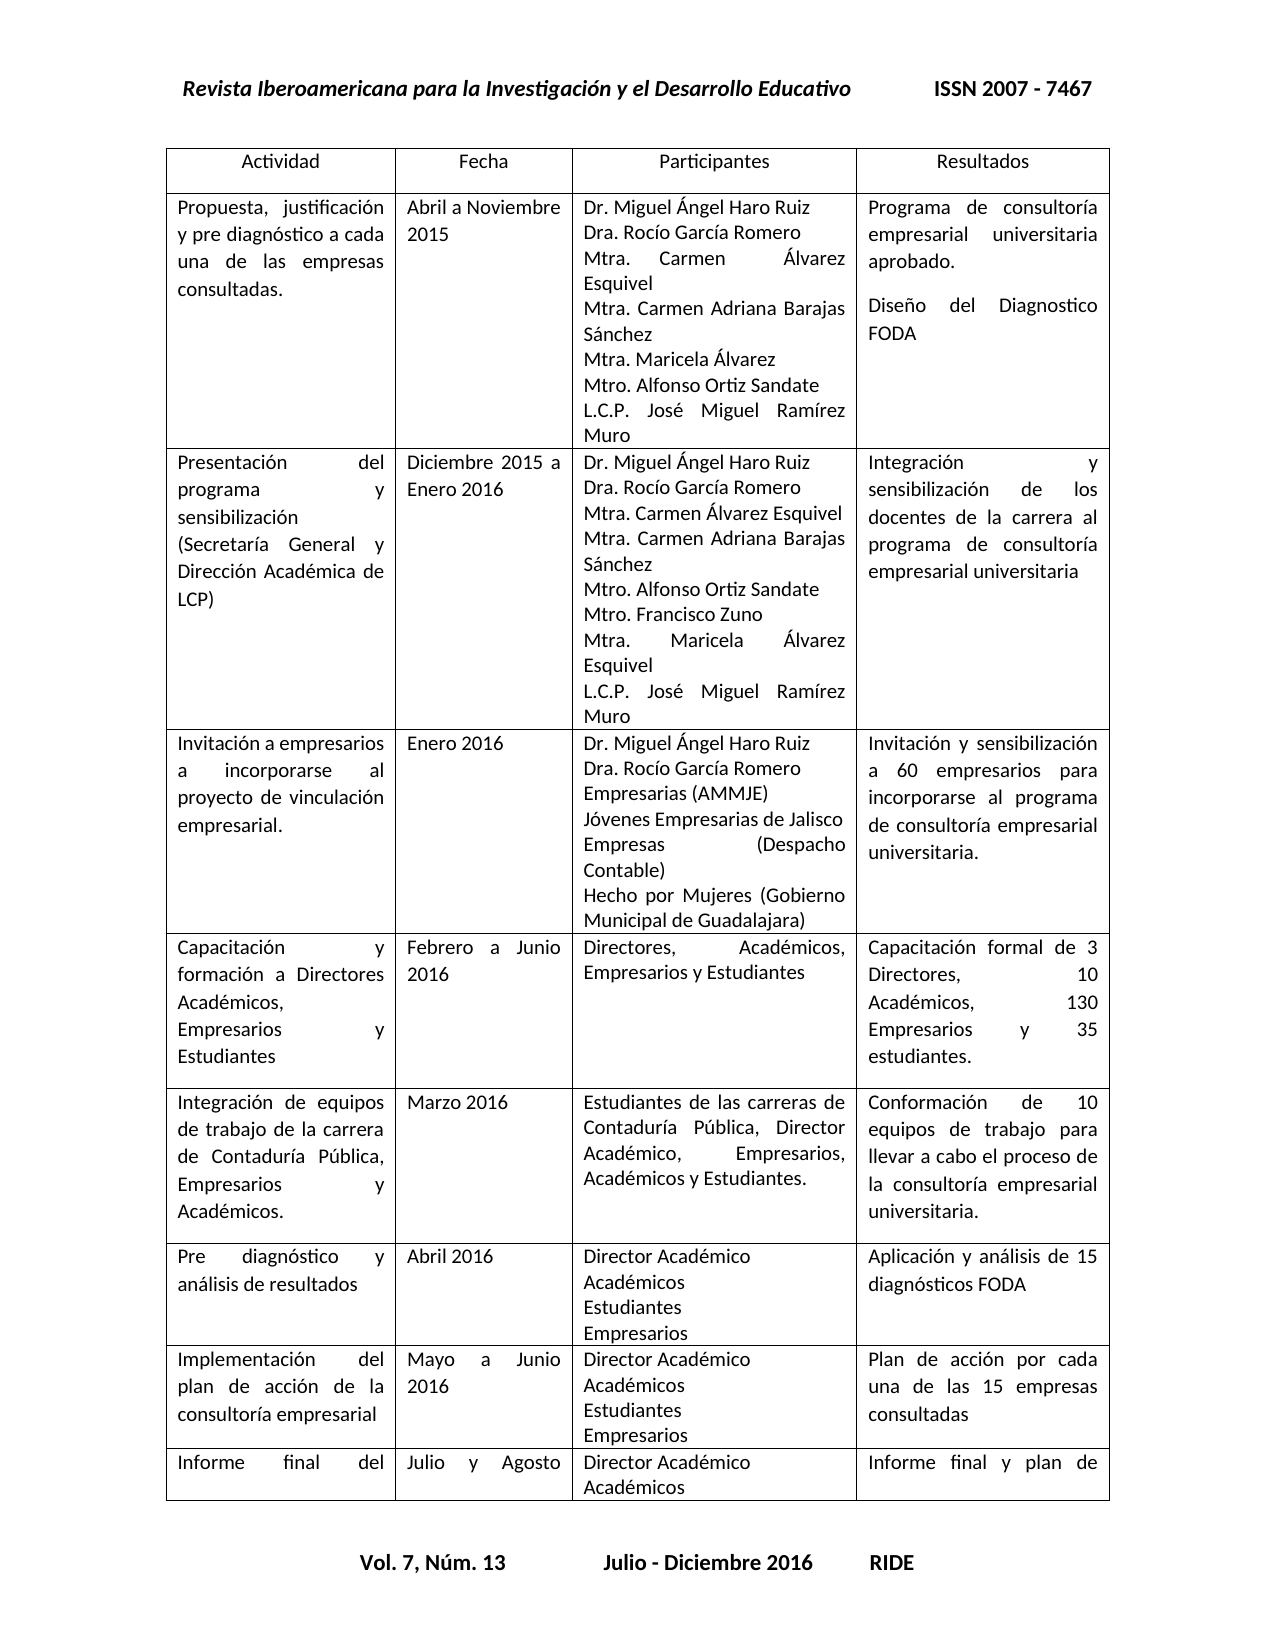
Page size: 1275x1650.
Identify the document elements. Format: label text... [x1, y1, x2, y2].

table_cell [573, 1449, 856, 1500]
table_cell Implementación del plan de acción de la consultoría empresarial [167, 1346, 395, 1448]
table_cell Estudiantes de las carreras de Contaduría Pública, Director Académico, Empresarios, Académicos y Estudiantes. [573, 1089, 856, 1243]
table_cell Capacitación formal de 3 Directores, 10 Académicos, 130 Empresarios y 35 estudiantes. [857, 934, 1109, 1088]
table_cell Febrero a Junio 2016 [396, 934, 572, 1088]
table_cell Dr. Miguel Ángel Haro Ruiz Dra. Rocío García Romero Mtra. Carmen Álvarez Esquivel Mtra. Carmen Adriana Barajas Sánchez Mtro. Alfonso Ortiz Sandate Mtro. Francisco Zuno Mtra. Maricela Álvarez Esquivel L.C.P. José Miguel Ramírez Muro [573, 449, 856, 729]
table_cell Abril 2016 [396, 1244, 572, 1345]
table_cell Director Académico Académicos Estudiantes Empresarios [573, 1244, 856, 1345]
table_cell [167, 1449, 395, 1500]
table_cell Integración y sensibilización de los docentes de la carrera al programa de consultoría empresarial universitaria [857, 449, 1109, 729]
table_cell Capacitación y formación a Directores Académicos, Empresarios y Estudiantes [167, 934, 395, 1088]
table_cell Propuesta, justificación y pre diagnóstico a cada una de las empresas consultadas. [167, 194, 395, 448]
table_cell Aplicación y análisis de 15 diagnósticos FODA [857, 1244, 1109, 1345]
table_cell Conformación de 10 equipos de trabajo para llevar a cabo el proceso de la consultoría empresarial universitaria. [857, 1089, 1109, 1243]
table_cell Plan de acción por cada una de las 15 empresas consultadas [857, 1346, 1109, 1448]
table_cell Pre diagnóstico y análisis de resultados [167, 1244, 395, 1345]
table_cell Mayo a Junio 2016 [396, 1346, 572, 1448]
table_cell Director Académico Académicos Estudiantes Empresarios [573, 1346, 856, 1448]
table_header Fecha [396, 149, 572, 193]
table_header Actividad [167, 149, 395, 193]
table_cell Abril a Noviembre 2015 [396, 194, 572, 448]
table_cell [857, 1449, 1109, 1500]
table_cell Dr. Miguel Ángel Haro Ruiz Dra. Rocío García Romero Empresarias (AMMJE) Jóvenes Empresarias de Jalisco Empresas (Despacho Contable) Hecho por Mujeres (Gobierno Municipal de Guadalajara) [573, 730, 856, 933]
table_cell Invitación y sensibilización a 60 empresarios para incorporarse al programa de consultoría empresarial universitaria. [857, 730, 1109, 933]
table_header Resultados [857, 149, 1109, 193]
table_cell Integración de equipos de trabajo de la carrera de Contaduría Pública, Empresarios y Académicos. [167, 1089, 395, 1243]
table_header Participantes [573, 149, 856, 193]
table_cell Julio y Agosto 2016 [396, 1449, 572, 1500]
table_cell Dr. Miguel Ángel Haro Ruiz Dra. Rocío García Romero Mtra. Carmen Álvarez Esquivel Mtra. Carmen Adriana Barajas Sánchez Mtra. Maricela Álvarez Mtro. Alfonso Ortiz Sandate L.C.P. José Miguel Ramírez Muro [573, 194, 856, 448]
table_cell Marzo 2016 [396, 1089, 572, 1243]
table_cell Diciembre 2015 a Enero 2016 [396, 449, 572, 729]
table_cell Directores, Académicos, Empresarios y Estudiantes [573, 934, 856, 1088]
table_cell Invitación a empresarios a incorporarse al proyecto de vinculación empresarial. [167, 730, 395, 933]
table_cell Enero 2016 [396, 730, 572, 933]
table_cell Presentación del programa y sensibilización (Secretaría General y Dirección Académica de LCP) [167, 449, 395, 729]
table_cell Programa de consultoría empresarial universitaria aprobado. Diseño del Diagnostico FODA [857, 194, 1109, 448]
